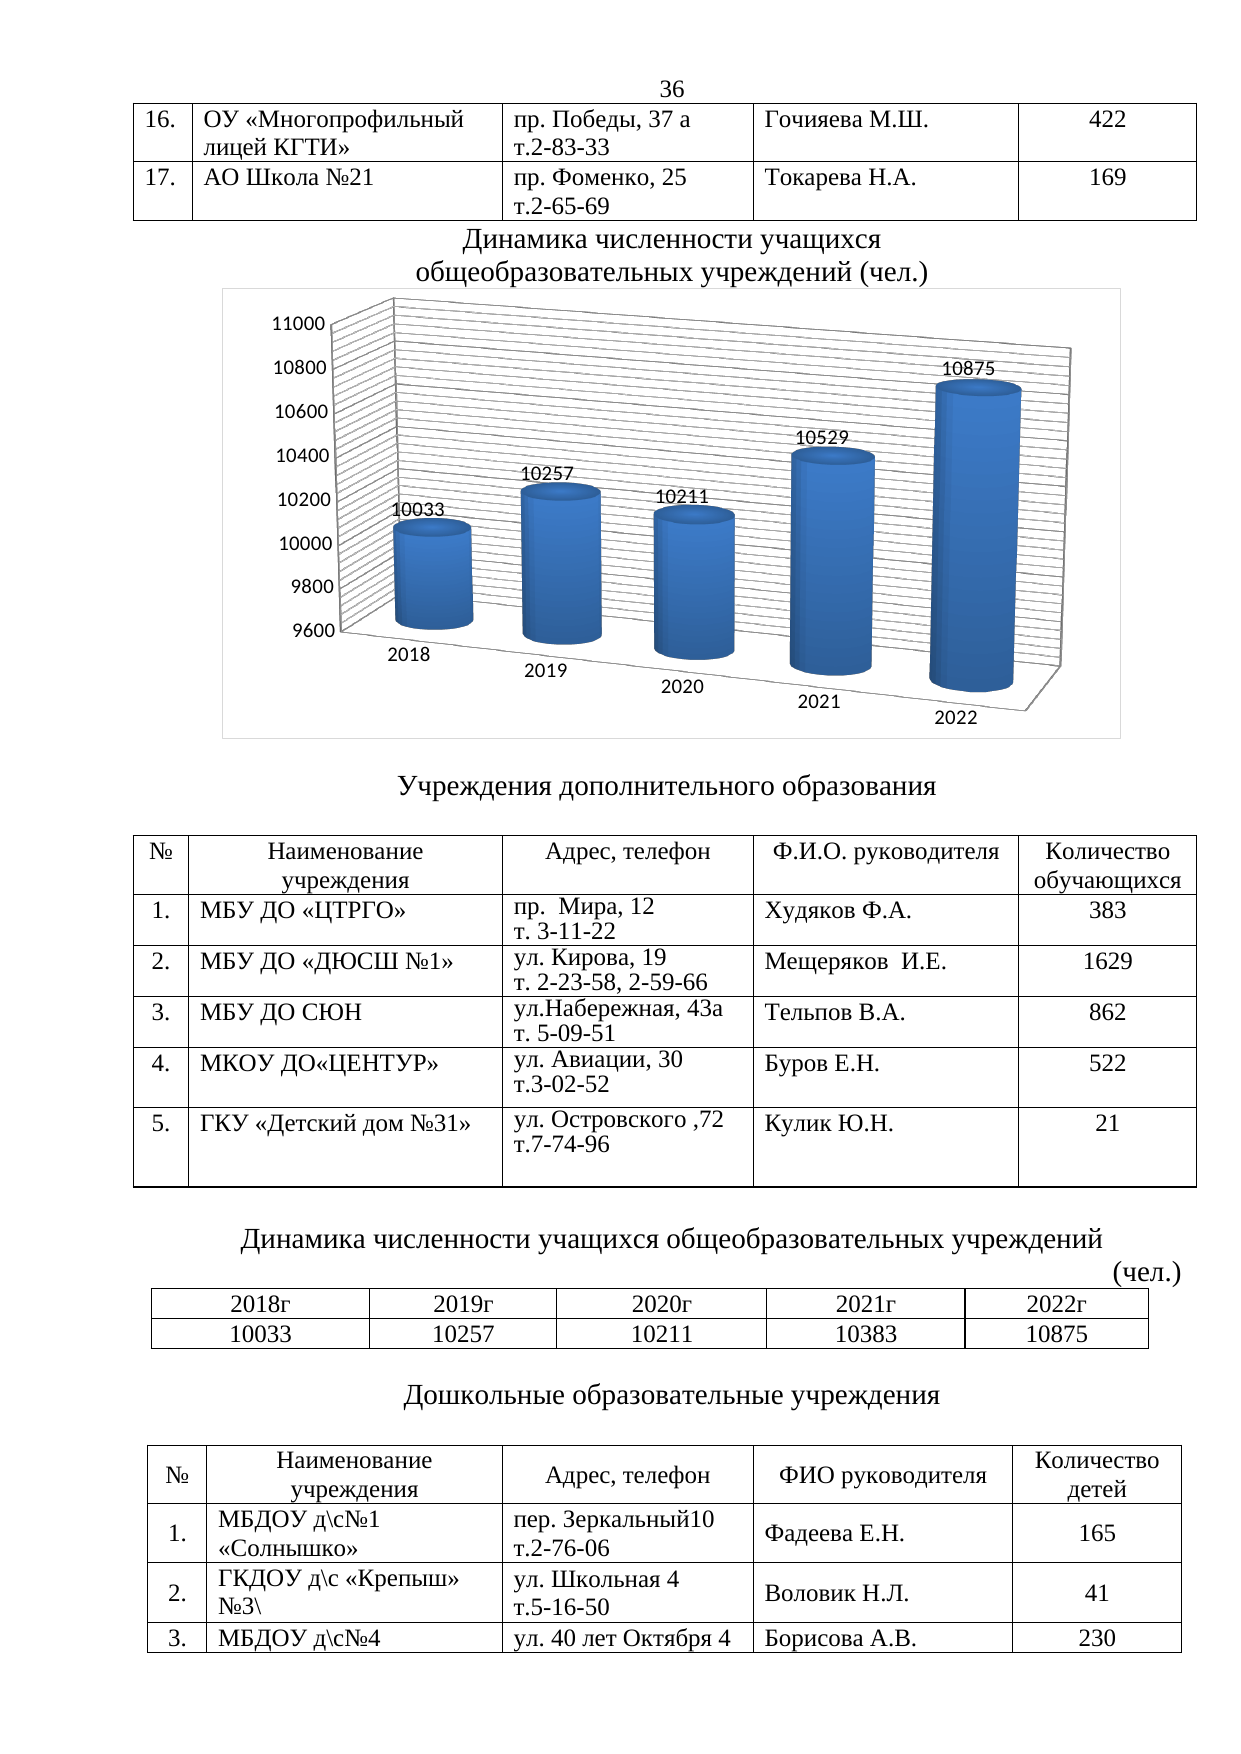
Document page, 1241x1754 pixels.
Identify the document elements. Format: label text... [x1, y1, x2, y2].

table_cell 165 [1013, 1504, 1181, 1562]
table_cell Борисова А.В. [754, 1623, 1012, 1652]
table_header Количество обучающихся [1019, 836, 1196, 894]
table_cell 3. [148, 1623, 206, 1652]
table_cell пер. Зеркальный10 т.2-76-06 [503, 1504, 753, 1562]
table_cell 10875 [966, 1319, 1148, 1348]
table_header 2022г [966, 1289, 1148, 1318]
table_header Адрес, телефон [503, 836, 753, 894]
table_cell МБДОУ д\с№1 «Солнышко» [207, 1504, 502, 1562]
table_cell 2. [134, 946, 188, 996]
table_header 2019г [370, 1289, 556, 1318]
table_cell МБУ ДО «ДЮСШ №1» [189, 946, 502, 996]
table_cell Худяков Ф.А. [754, 895, 1018, 945]
table_cell Буров Е.Н. [754, 1048, 1018, 1107]
text (чел.) [162, 1254, 1181, 1288]
text Динамика численности учащихся [162, 221, 1181, 254]
table_header 2020г [557, 1289, 766, 1318]
table_cell 1629 [1019, 946, 1196, 996]
table_header 2018г [152, 1289, 369, 1318]
table_cell 230 [1013, 1623, 1181, 1652]
table_cell ул. Авиации, 30 т.3-02-52 [503, 1048, 753, 1107]
table_cell ГКУ «Детский дом №31» [189, 1108, 502, 1186]
table_cell 5. [134, 1108, 188, 1186]
table_cell МКОУ ДО«ЦЕНТУР» [189, 1048, 502, 1107]
table_cell Тельпов В.А. [754, 997, 1018, 1047]
table_cell ул. Кирова, 19 т. 2-23-58, 2-59-66 [503, 946, 753, 996]
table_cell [503, 1623, 753, 1652]
table_header 2021г [767, 1289, 964, 1318]
text Дошкольные образовательные учреждения [162, 1377, 1181, 1411]
table_cell 3. [134, 997, 188, 1047]
text Учреждения дополнительного образования [162, 768, 1171, 802]
table_cell 41 [1013, 1563, 1181, 1622]
table_cell Кулик Ю.Н. [754, 1108, 1018, 1186]
table_cell Воловик Н.Л. [754, 1563, 1012, 1622]
text Динамика численности учащихся общеобразовательных учреждений [162, 1221, 1181, 1254]
table_cell Мещеряков И.Е. [754, 946, 1018, 996]
table_cell 21 [1019, 1108, 1196, 1186]
table_header Наименование учреждения [207, 1446, 502, 1503]
table_cell 10257 [370, 1319, 556, 1348]
table_header Количество детей [1013, 1446, 1181, 1503]
table_cell МБУ ДО «ЦТРГО» [189, 895, 502, 945]
table_cell 522 [1019, 1048, 1196, 1107]
table_cell 1. [134, 895, 188, 945]
table_header Наименование учреждения [189, 836, 502, 894]
table_cell ул. Школьная 4 т.5-16-50 [503, 1563, 753, 1622]
table_cell 422 [1019, 104, 1196, 161]
table_cell АО Школа №21 [193, 162, 502, 220]
table_header ФИО руководителя [754, 1446, 1012, 1503]
text общеобразовательных учреждений (чел.) [162, 254, 1181, 288]
table_header Адрес, телефон [503, 1446, 753, 1503]
table_cell 383 [1019, 895, 1196, 945]
table_cell 10033 [152, 1319, 369, 1348]
table_cell 10383 [767, 1319, 964, 1348]
table_header Ф.И.О. руководителя [754, 836, 1018, 894]
table_cell 862 [1019, 997, 1196, 1047]
table_cell пр. Победы, 37 а т.2-83-33 [503, 104, 753, 161]
table_cell ОУ «Многопрофильный лицей КГТИ» [193, 104, 502, 161]
table_cell Токарева Н.А. [754, 162, 1018, 220]
table_cell Фадеева Е.Н. [754, 1504, 1012, 1562]
table_cell 169 [1019, 162, 1196, 220]
table_cell 4. [134, 1048, 188, 1107]
table_cell [134, 162, 192, 220]
table_cell пр. Мира, 12 т. 3-11-22 [503, 895, 753, 945]
table_cell ул. Островского ,72 т.7-74-96 [503, 1108, 753, 1186]
table_cell МБДОУ д\с№4 [207, 1623, 502, 1652]
table_cell ул.Набережная, 43а т. 5-09-51 [503, 997, 753, 1047]
table_cell ГКДОУ д\с «Крепыш» №3\ [207, 1563, 502, 1622]
table_cell МБУ ДО СЮН [189, 997, 502, 1047]
table_cell 2. [148, 1563, 206, 1622]
table_header № [148, 1446, 206, 1503]
table_cell 1. [148, 1504, 206, 1562]
table_cell пр. Фоменко, 25 т.2-65-69 [503, 162, 753, 220]
table_cell 10211 [557, 1319, 766, 1348]
table_cell [134, 104, 192, 161]
table_cell Гочияева М.Ш. [754, 104, 1018, 161]
table_header № [134, 836, 188, 894]
